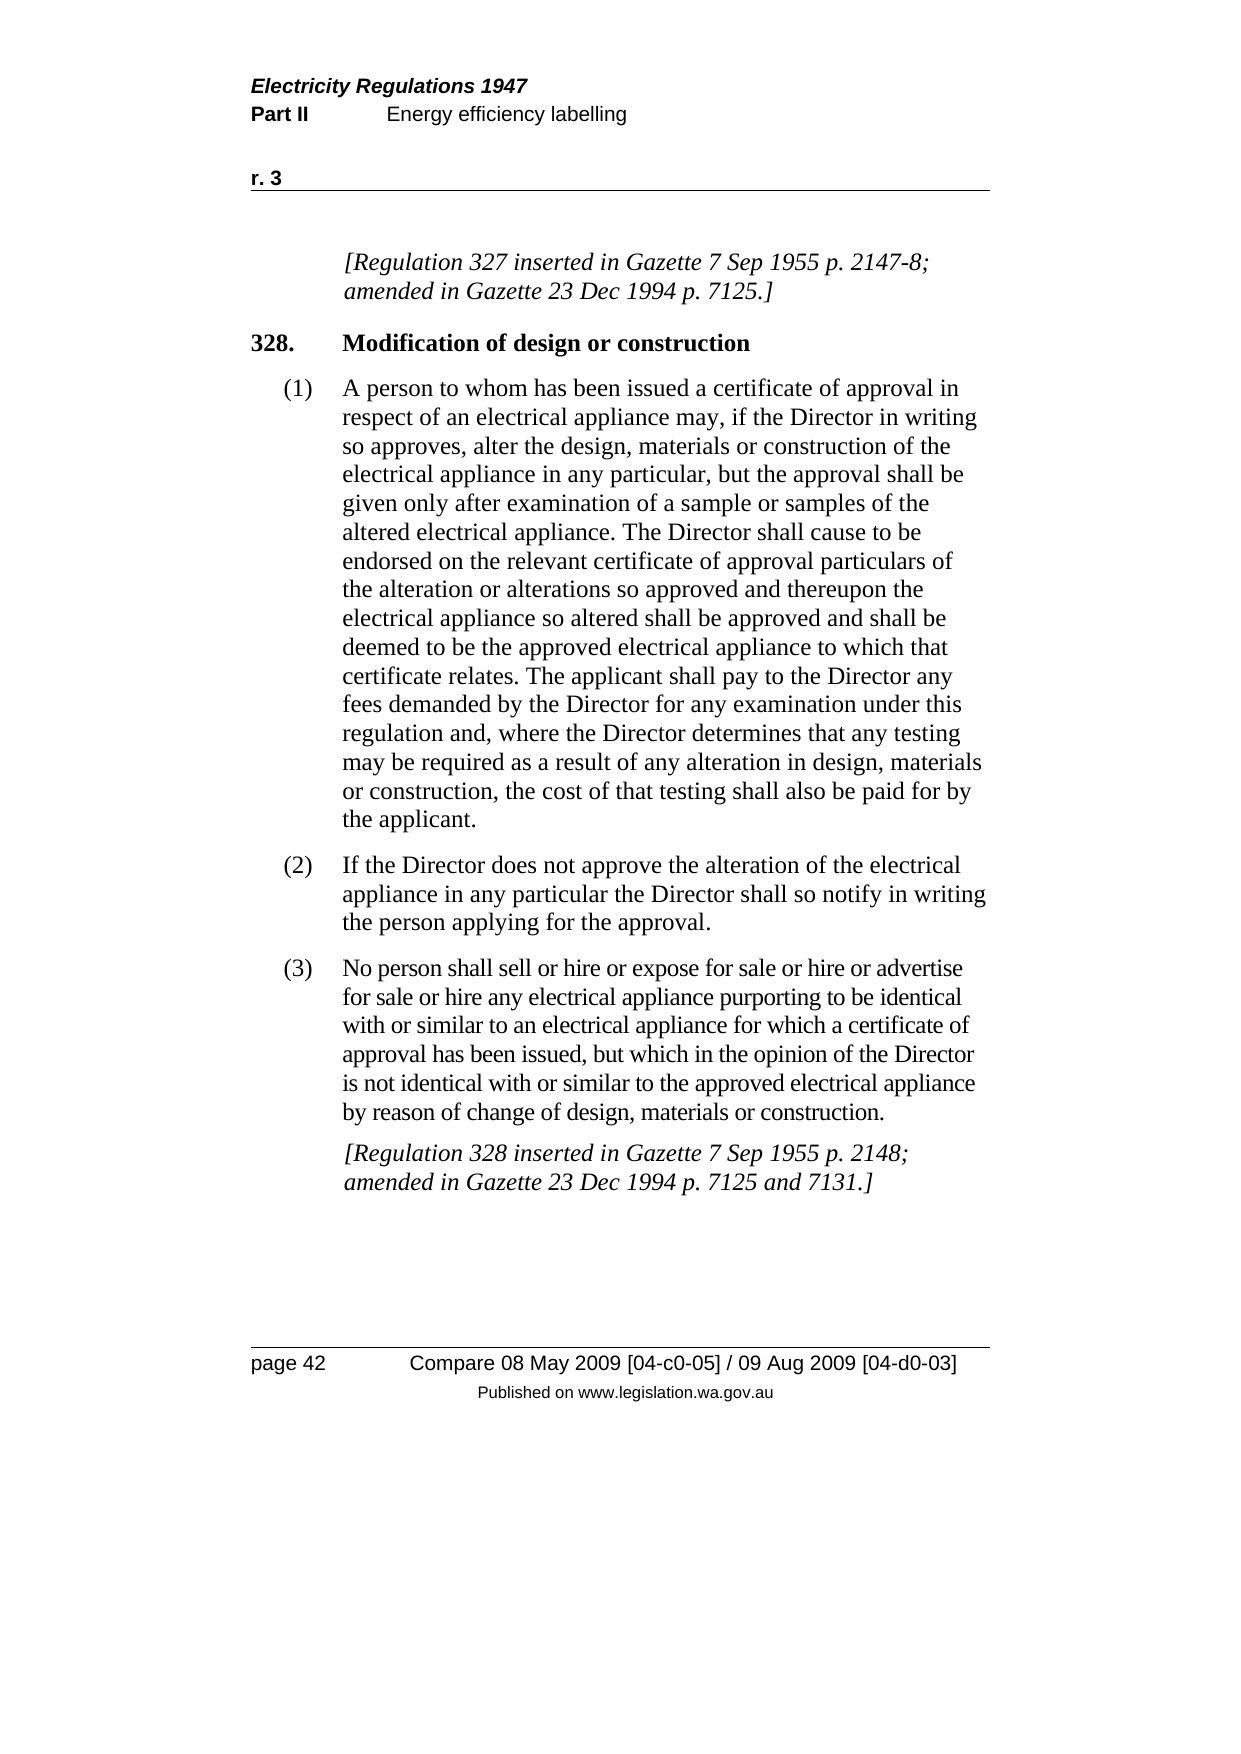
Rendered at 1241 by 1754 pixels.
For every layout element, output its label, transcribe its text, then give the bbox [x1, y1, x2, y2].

text [Regulation 327 inserted in Gazette 7 Sep 1955 p. 2147-8; amended in Gazette 23 Dec 1994 p. 7125.] [251, 247, 990, 305]
text [Regulation 328 inserted in Gazette 7 Sep 1955 p. 2148; amended in Gazette 23 Dec 1994 p. 7125 and 7131.] [251, 1138, 990, 1195]
text (3) No person shall sell or hire or expose for sale or hire or advertise for sale or hire any electrical appliance purporting to be identical with or similar to an electrical appliance for which a certificate of approval has been issued, but which in the opinion of the Director is not identical with or similar to the approved electrical appliance by reason of change of design, materials or construction. [251, 953, 990, 1125]
text (1) A person to whom has been issued a certificate of approval in respect of an electrical appliance may, if the Director in writing so approves, alter the design, materials or construction of the electrical appliance in any particular, but the approval shall be given only after examination of a sample or samples of the altered electrical appliance. The Director shall cause to be endorsed on the relevant certificate of approval particulars of the alteration or alterations so approved and thereupon the electrical appliance so altered shall be approved and shall be deemed to be the approved electrical appliance to which that certificate relates. The applicant shall pay to the Director any fees demanded by the Director for any examination under this regulation and, where the Director determines that any testing may be required as a result of any alteration in design, materials or construction, the cost of that testing shall also be paid for by the applicant. [251, 373, 990, 833]
subtitle 328. Modification of design or construction [251, 328, 990, 357]
text (2) If the Director does not approve the alteration of the electrical appliance in any particular the Director shall so notify in writing the person applying for the approval. [251, 850, 990, 936]
